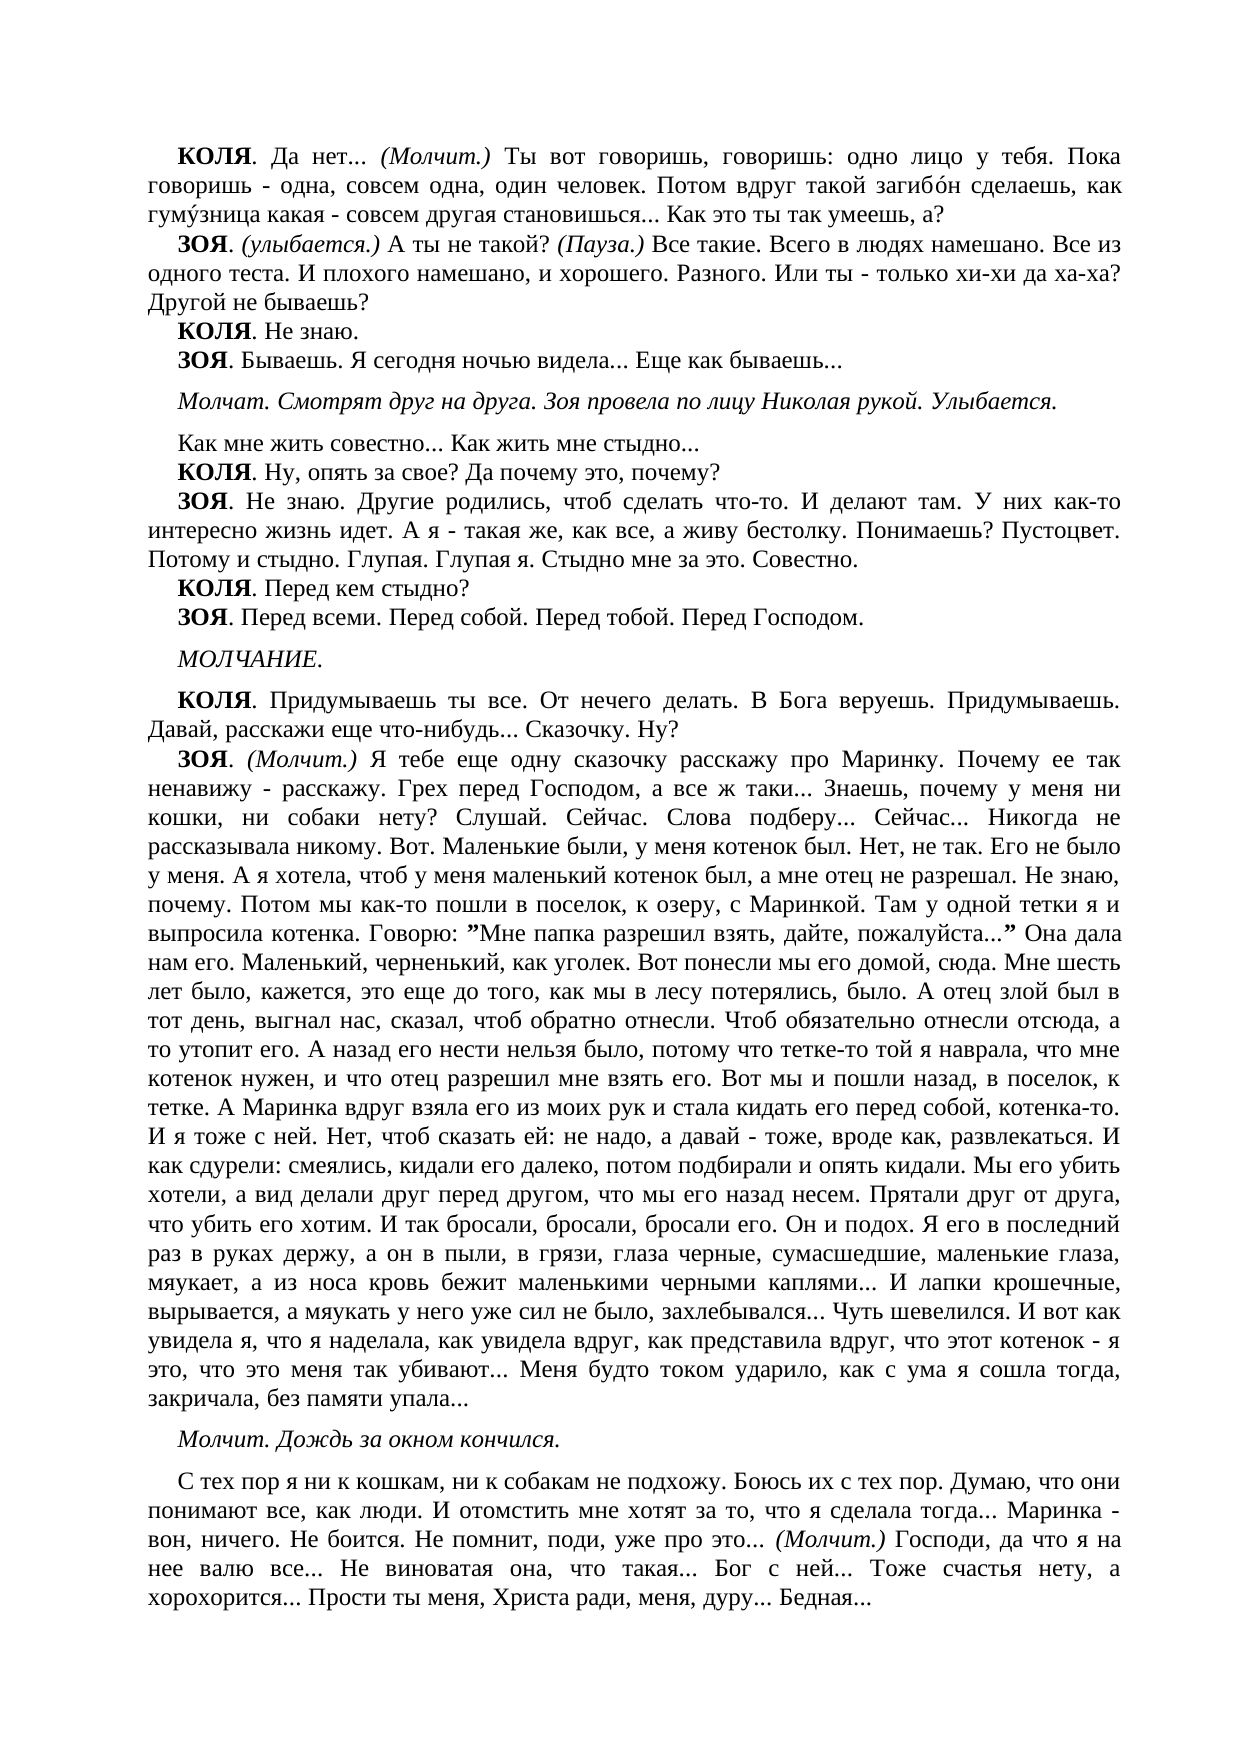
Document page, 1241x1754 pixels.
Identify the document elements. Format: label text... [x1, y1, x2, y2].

text ЗОЯ. Не знаю. Другие родились, чтоб сделать что-то. И делают там. У них как-то интересно жизнь идет. А я - такая же, как все, а живу бестолку. Понимаешь? Пустоцвет. Потому и стыдно. Глупая. Глупая я. Стыдно мне за это. Совестно. [148, 486, 1122, 573]
text КОЛЯ. Да нет... (Молчит.) Ты вот говоришь, говоришь: одно лицо у тебя. Пока говоришь - одна, совсем одна, один человек. Потом вдруг такой загибн сделаешь, как гумзница какая - совсем другая становишься... Как это ты так умеешь, а? [148, 141, 1122, 228]
text С тех пор я ни к кошкам, ни к собакам не подхожу. Боюсь их с тех пор. Думаю, что они понимают все, как люди. И отомстить мне хотят за то, что я сделала тогда... Маринка - вон, ничего. Не боится. Не помнит, поди, уже про это... (Молчит.) Господи, да что я на нее валю все... Не виноватая она, что такая... Бог с ней... Тоже счастья нету, а хорохорится... Прости ты меня, Христа ради, меня, дуру... Бедная... [148, 1466, 1122, 1611]
text ЗОЯ. (улыбается.) А ты не такой? (Пауза.) Все такие. Всего в людях намешано. Все из одного теста. И плохого намешано, и хорошего. Разного. Или ты - только хи-хи да ха-ха? Другой не бываешь? [148, 228, 1122, 316]
text ЗОЯ. Бываешь. Я сегодня ночью видела... Еще как бываешь... [148, 345, 1122, 374]
text КОЛЯ. Придумываешь ты все. От нечего делать. В Бога веруешь. Придумываешь. Давай, расскажи еще что-нибудь... Сказочку. Ну? [148, 685, 1122, 743]
text КОЛЯ. Ну, опять за свое? Да почему это, почему? [148, 457, 1122, 486]
text Как мне жить совестно... Как жить мне стыдно... [148, 428, 1122, 457]
text ЗОЯ. Перед всеми. Перед собой. Перед тобой. Перед Господом. [148, 602, 1122, 631]
text МОЛЧАНИЕ. [177, 644, 1122, 673]
text КОЛЯ. Перед кем стыдно? [148, 573, 1122, 602]
text ЗОЯ. (Молчит.) Я тебе еще одну сказочку расскажу про Маринку. Почему ее так ненавижу - расскажу. Грех перед Господом, а все ж таки... Знаешь, почему у меня ни кошки, ни собаки нету? Слушай. Сейчас. Слова подберу... Сейчас... Никогда не рассказывала никому. Вот. Маленькие были, у меня котенок был. Нет, не так. Его не было у меня. А я хотела, чтоб у меня маленький котенок был, а мне отец не разрешал. Не знаю, почему. Потом мы как-то пошли в поселок, к озеру, с Маринкой. Там у одной тетки я и выпросила котенка. Говорю: ”Мне папка разрешил взять, дайте, пожалуйста...” Она дала нам его. Маленький, черненький, как уголек. Вот понесли мы его домой, сюда. Мне шесть лет было, кажется, это еще до того, как мы в лесу потерялись, было. А отец злой был в тот день, выгнал нас, сказал, чтоб обратно отнесли. Чтоб обязательно отнесли отсюда, а то утопит его. А назад его нести нельзя было, потому что тетке-то той я наврала, что мне котенок нужен, и что отец разрешил мне взять его. Вот мы и пошли назад, в поселок, к тетке. А Маринка вдруг взяла его из моих рук и стала кидать его перед собой, котенка-то. И я тоже с ней. Нет, чтоб сказать ей: не надо, а давай - тоже, вроде как, развлекаться. И как сдурели: смеялись, кидали его далеко, потом подбирали и опять кидали. Мы его убить хотели, а вид делали друг перед другом, что мы его назад несем. Прятали друг от друга, что убить его хотим. И так бросали, бросали, бросали его. Он и подох. Я его в последний раз в руках держу, а он в пыли, в грязи, глаза черные, сумасшедшие, маленькие глаза, мяукает, а из носа кровь бежит маленькими черными каплями... И лапки крошечные, вырывается, а мяукать у него уже сил не было, захлебывался... Чуть шевелился. И вот как увидела я, что я наделала, как увидела вдруг, как представила вдруг, что этот котенок - я это, что это меня так убивают... Меня будто током ударило, как с ума я сошла тогда, закричала, без памяти упала... [148, 743, 1122, 1412]
text Молчат. Смотрят друг на друга. Зоя провела по лицу Николая рукой. Улыбается. [177, 386, 1122, 415]
text Молчит. Дождь за окном кончился. [177, 1424, 1122, 1453]
text КОЛЯ. Не знаю. [148, 316, 1122, 345]
